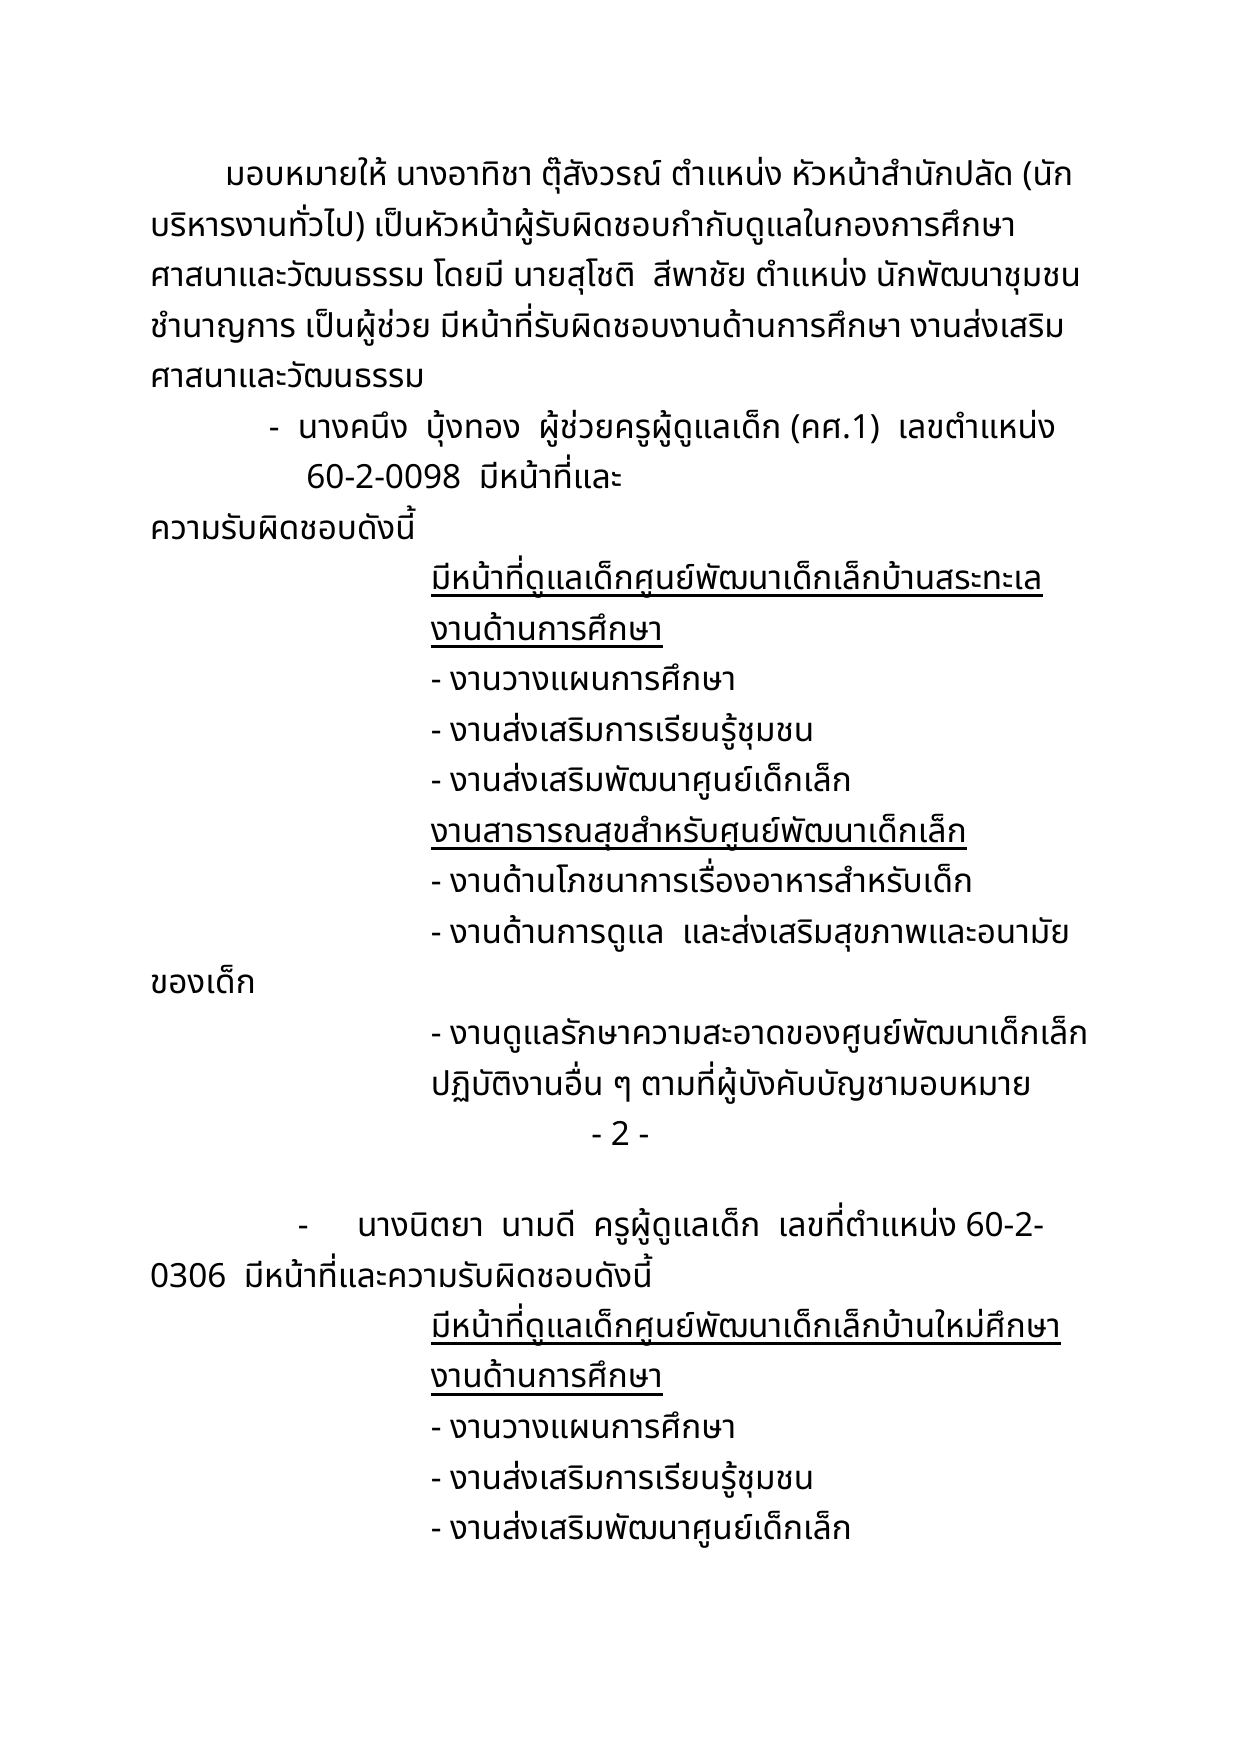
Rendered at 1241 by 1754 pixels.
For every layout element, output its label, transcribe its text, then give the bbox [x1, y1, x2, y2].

text - งานวางแผนการศึกษา [150, 655, 1090, 706]
text - งานดูแลรักษาความสะอาดของศูนย์พัฒนาเด็กเล็ก [150, 1009, 1090, 1059]
text - งานส่งเสริมพัฒนาศูนย์เด็กเล็ก [150, 1504, 1090, 1555]
text - งานด้านการดูแล และส่งเสริมสุขภาพและอนามัยของเด็ก [150, 908, 1090, 1009]
text - 2 - [150, 1110, 1090, 1155]
text งานด้านการศึกษา [150, 1352, 1090, 1403]
text - งานส่งเสริมการเรียนรู้ชุมชน [150, 1453, 1090, 1504]
text มีหน้าที่ดูแลเด็กศูนย์พัฒนาเด็กเล็กบ้านสระทะเล [150, 554, 1090, 604]
text งานด้านการศึกษา [150, 604, 1090, 655]
text - งานวางแผนการศึกษา [150, 1403, 1090, 1453]
text - งานด้านโภชนาการเรื่องอาหารสำหรับเด็ก [150, 857, 1090, 908]
text - งานส่งเสริมพัฒนาศูนย์เด็กเล็ก [150, 756, 1090, 807]
text งานสาธารณสุขสำหรับศูนย์พัฒนาเด็กเล็ก [150, 807, 1090, 857]
text - นางนิตยา นามดี ครูผู้ดูแลเด็ก เลขที่ตำแหน่ง 60-2-0306 มีหน้าที่และความรับผิดชอบดังนี้ [150, 1201, 1090, 1302]
text ปฏิบัติงานอื่น ๆ ตามที่ผู้บังคับบัญชามอบหมาย [150, 1059, 1090, 1110]
text ความรับผิดชอบดังนี้ [150, 504, 1090, 554]
text มอบหมายให้ นางอาทิชา ตุ๊สังวรณ์ ตำแหน่ง หัวหน้าสำนักปลัด (นักบริหารงานทั่วไป) เป็นหัวหน้าผู้รับผิดชอบกำกับดูแลในกองการศึกษา ศาสนาและวัฒนธรรม โดยมี นายสุโชติ สีพาชัย ตำแหน่ง นักพัฒนาชุมชน ชำนาญการ เป็นผู้ช่วย มีหน้าที่รับผิดชอบงานด้านการศึกษา งานส่งเสริมศาสนาและวัฒนธรรม [150, 150, 1090, 402]
list นางคนึง บุ้งทอง ผู้ช่วยครูผู้ดูแลเด็ก (คศ.1) เลขตำแหน่ง 60-2-0098 มีหน้าที่และ [269, 402, 1090, 504]
text มีหน้าที่ดูแลเด็กศูนย์พัฒนาเด็กเล็กบ้านใหม่ศึกษา [150, 1302, 1090, 1352]
text - งานส่งเสริมการเรียนรู้ชุมชน [150, 706, 1090, 756]
